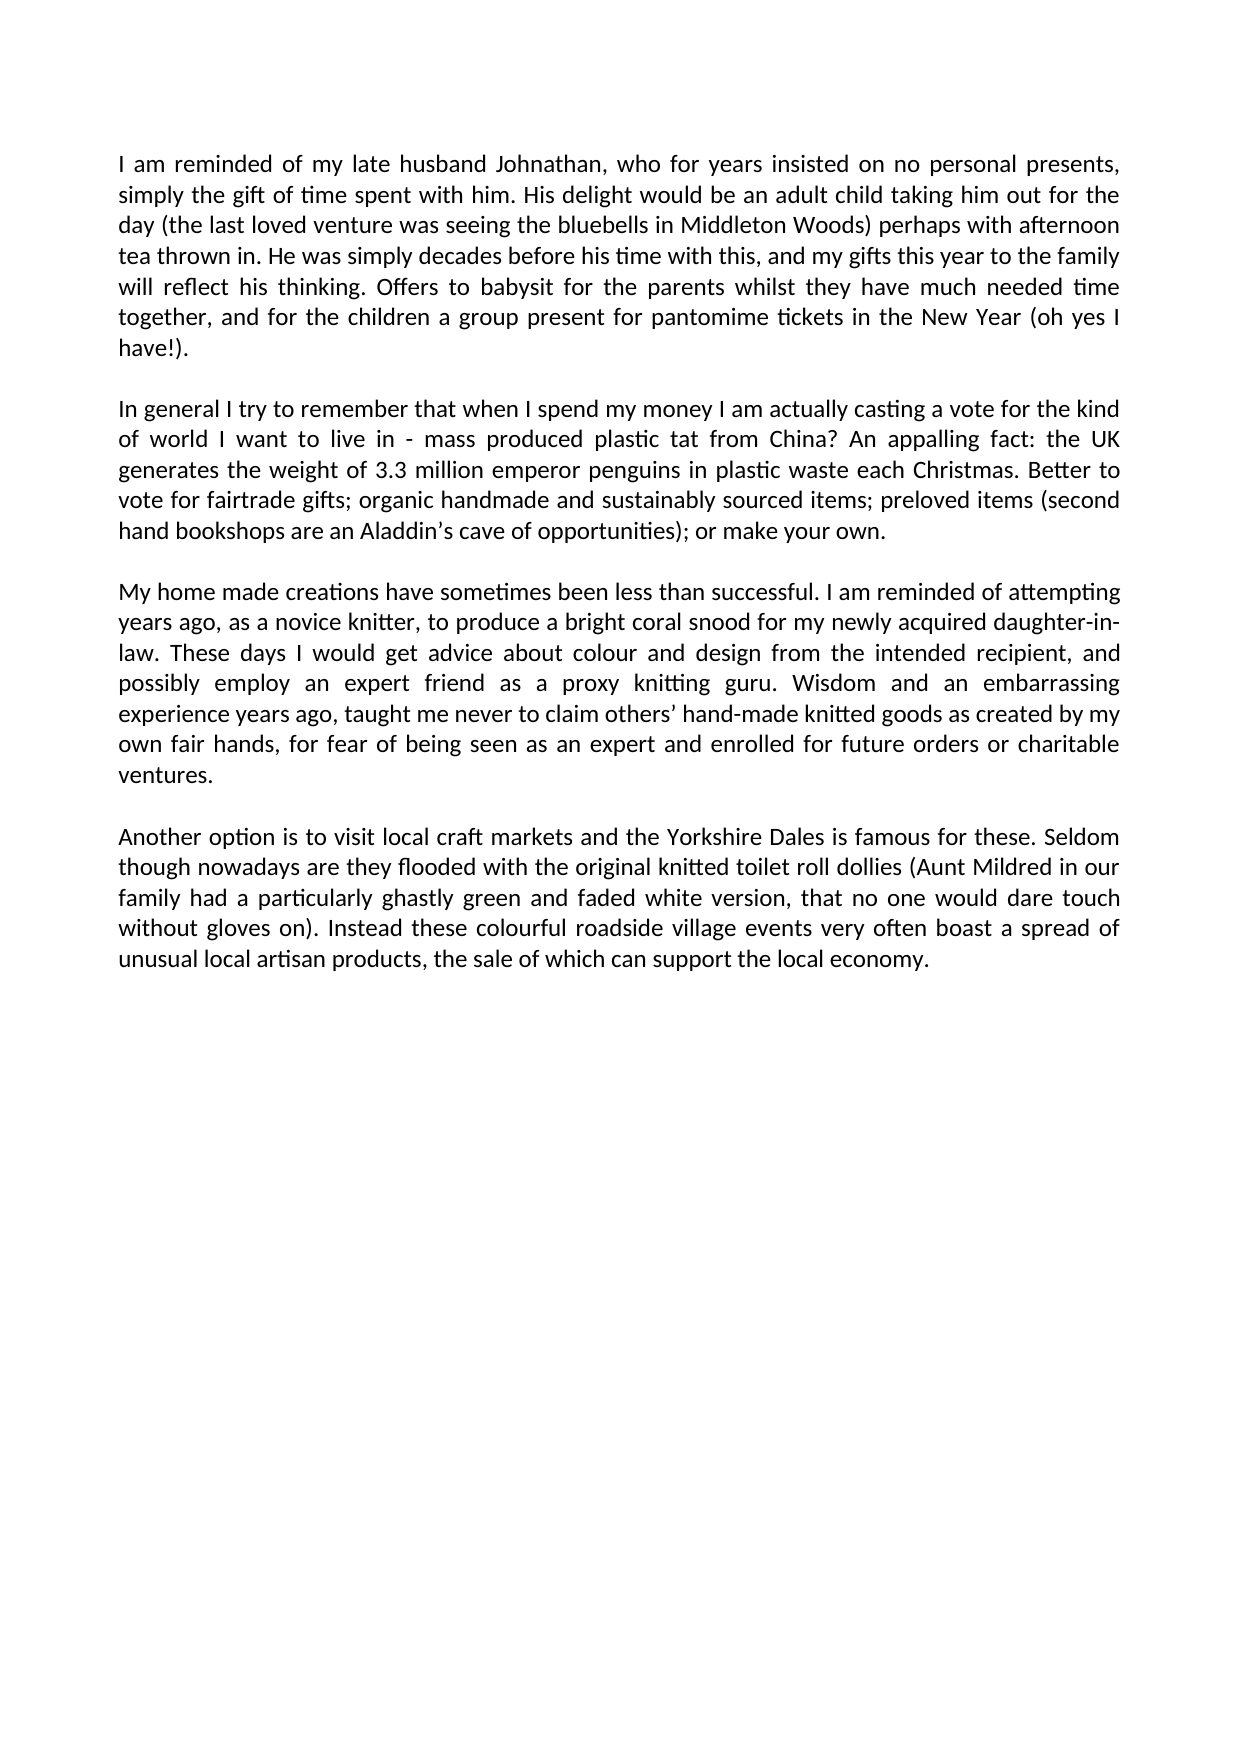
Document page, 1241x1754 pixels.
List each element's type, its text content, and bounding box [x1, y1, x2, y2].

text In general I try to remember that when I spend my money I am actually casting a vote for the kind of world I want to live in - mass produced plastic tat from China? An appalling fact: the UK generates the weight of 3.3 million emperor penguins in plastic waste each Christmas. Better to vote for fairtrade gifts; organic handmade and sustainably sourced items; preloved items (second hand bookshops are an Aladdin’s cave of opportunities); or make your own. [118, 393, 1122, 545]
text I am reminded of my late husband Johnathan, who for years insisted on no personal presents, simply the gift of time spent with him. His delight would be an adult child taking him out for the day (the last loved venture was seeing the bluebells in Middleton Woods) perhaps with afternoon tea thrown in. He was simply decades before his time with this, and my gifts this year to the family will reflect his thinking. Offers to babysit for the parents whilst they have much needed time together, and for the children a group present for pantomime tickets in the New Year (oh yes I have!). [118, 149, 1122, 362]
text Another option is to visit local craft markets and the Yorkshire Dales is famous for these. Seldom though nowadays are they flooded with the original knitted toilet roll dollies (Aunt Mildred in our family had a particularly ghastly green and faded white version, that no one would dare touch without gloves on). Instead these colourful roadside village events very often boast a spread of unusual local artisan products, the sale of which can support the local economy. [118, 821, 1122, 973]
text My home made creations have sometimes been less than successful. I am reminded of attempting years ago, as a novice knitter, to produce a bright coral snood for my newly acquired daughter-in-law. These days I would get advice about colour and design from the intended recipient, and possibly employ an expert friend as a proxy knitting guru. Wisdom and an embarrassing experience years ago, taught me never to claim others’ hand-made knitted goods as created by my own fair hands, for fear of being seen as an expert and enrolled for future orders or charitable ventures. [118, 576, 1122, 789]
